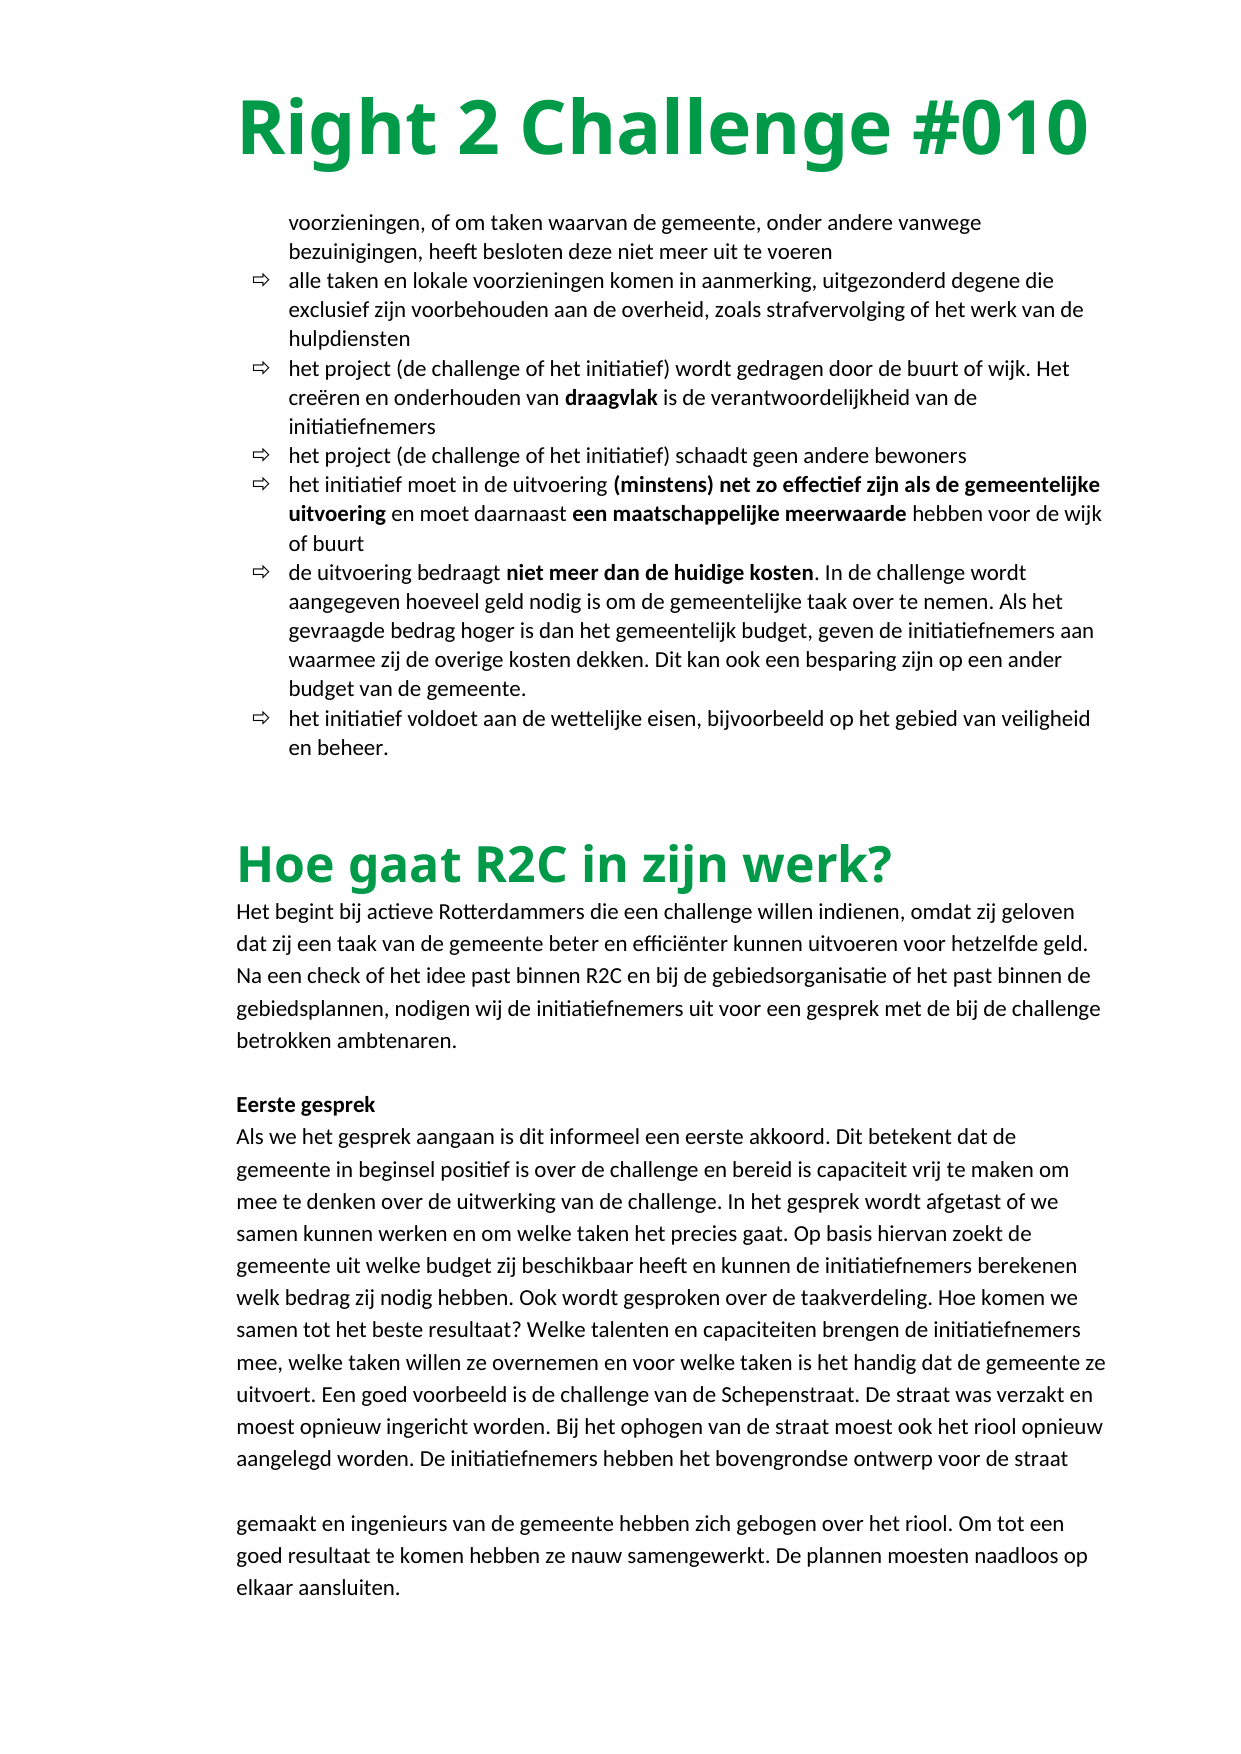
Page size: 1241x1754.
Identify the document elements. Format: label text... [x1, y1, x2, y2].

list het initiatief moet in de uitvoering (minstens) net zo effectief zijn als de gemeentelijke uitvoering en moet daarnaast een maatschappelijke meerwaarde hebben voor de wijk of buurt [251, 469, 1110, 557]
list het project (de challenge of het initiatief) wordt gedragen door de buurt of wijk. Het creëren en onderhouden van draagvlak is de verantwoordelijkheid van de initiatiefnemers [251, 353, 1110, 440]
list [251, 207, 1110, 265]
list de uitvoering bedraagt niet meer dan de huidige kosten. In de challenge wordt aangegeven hoeveel geld nodig is om de gemeentelijke taak over te nemen. Als het gevraagde bedrag hoger is dan het gemeentelijk budget, geven de initiatiefnemers aan waarmee zij de overige kosten dekken. Dit kan ook een besparing zijn op een ander budget van de gemeente. [251, 557, 1110, 703]
text Het begint bij actieve Rotterdammers die een challenge willen indienen, omdat zij geloven dat zij een taak van de gemeente beter en efficiënter kunnen uitvoeren voor hetzelfde geld. [236, 897, 1110, 957]
text Als we het gesprek aangaan is dit informeel een eerste akkoord. Dit betekent dat de gemeente in beginsel positief is over de challenge en bereid is capaciteit vrij te maken om mee te denken over de uitwerking van de challenge. In het gesprek wordt afgetast of we samen kunnen werken en om welke taken het precies gaat. Op basis hiervan zoekt de gemeente uit welke budget zij beschikbaar heeft en kunnen de initiatiefnemers berekenen welk bedrag zij nodig hebben. Ook wordt gesproken over de taakverdeling. Hoe komen we samen tot het beste resultaat? Welke talenten en capaciteiten brengen de initiatiefnemers mee, welke taken willen ze overnemen en voor welke taken is het handig dat de gemeente ze uitvoert. Een goed voorbeeld is de challenge van de Schepenstraat. De straat was verzakt en moest opnieuw ingericht worden. Bij het ophogen van de straat moest ook het riool opnieuw aangelegd worden. De initiatiefnemers hebben het bovengrondse ontwerp voor de straat [236, 1122, 1110, 1472]
text Hoe gaat R2C in zijn werk? [236, 829, 1110, 897]
list het project (de challenge of het initiatief) schaadt geen andere bewoners [251, 440, 1110, 469]
text Na een check of het idee past binnen R2C en bij de gebiedsorganisatie of het past binnen de gebiedsplannen, nodigen wij de initiatiefnemers uit voor een gesprek met de bij de challenge betrokken ambtenaren. [236, 962, 1110, 1054]
list het initiatief voldoet aan de wettelijke eisen, bijvoorbeeld op het gebied van veiligheid en beheer. [251, 703, 1110, 761]
text gemaakt en ingenieurs van de gemeente hebben zich gebogen over het riool. Om tot een goed resultaat te komen hebben ze nauw samengewerkt. De plannen moesten naadloos op elkaar aansluiten. [236, 1509, 1110, 1601]
list alle taken en lokale voorzieningen komen in aanmerking, uitgezonderd degene die exclusief zijn voorbehouden aan de overheid, zoals strafvervolging of het werk van de hulpdiensten [251, 265, 1110, 353]
text Eerste gesprek [236, 1090, 1110, 1118]
